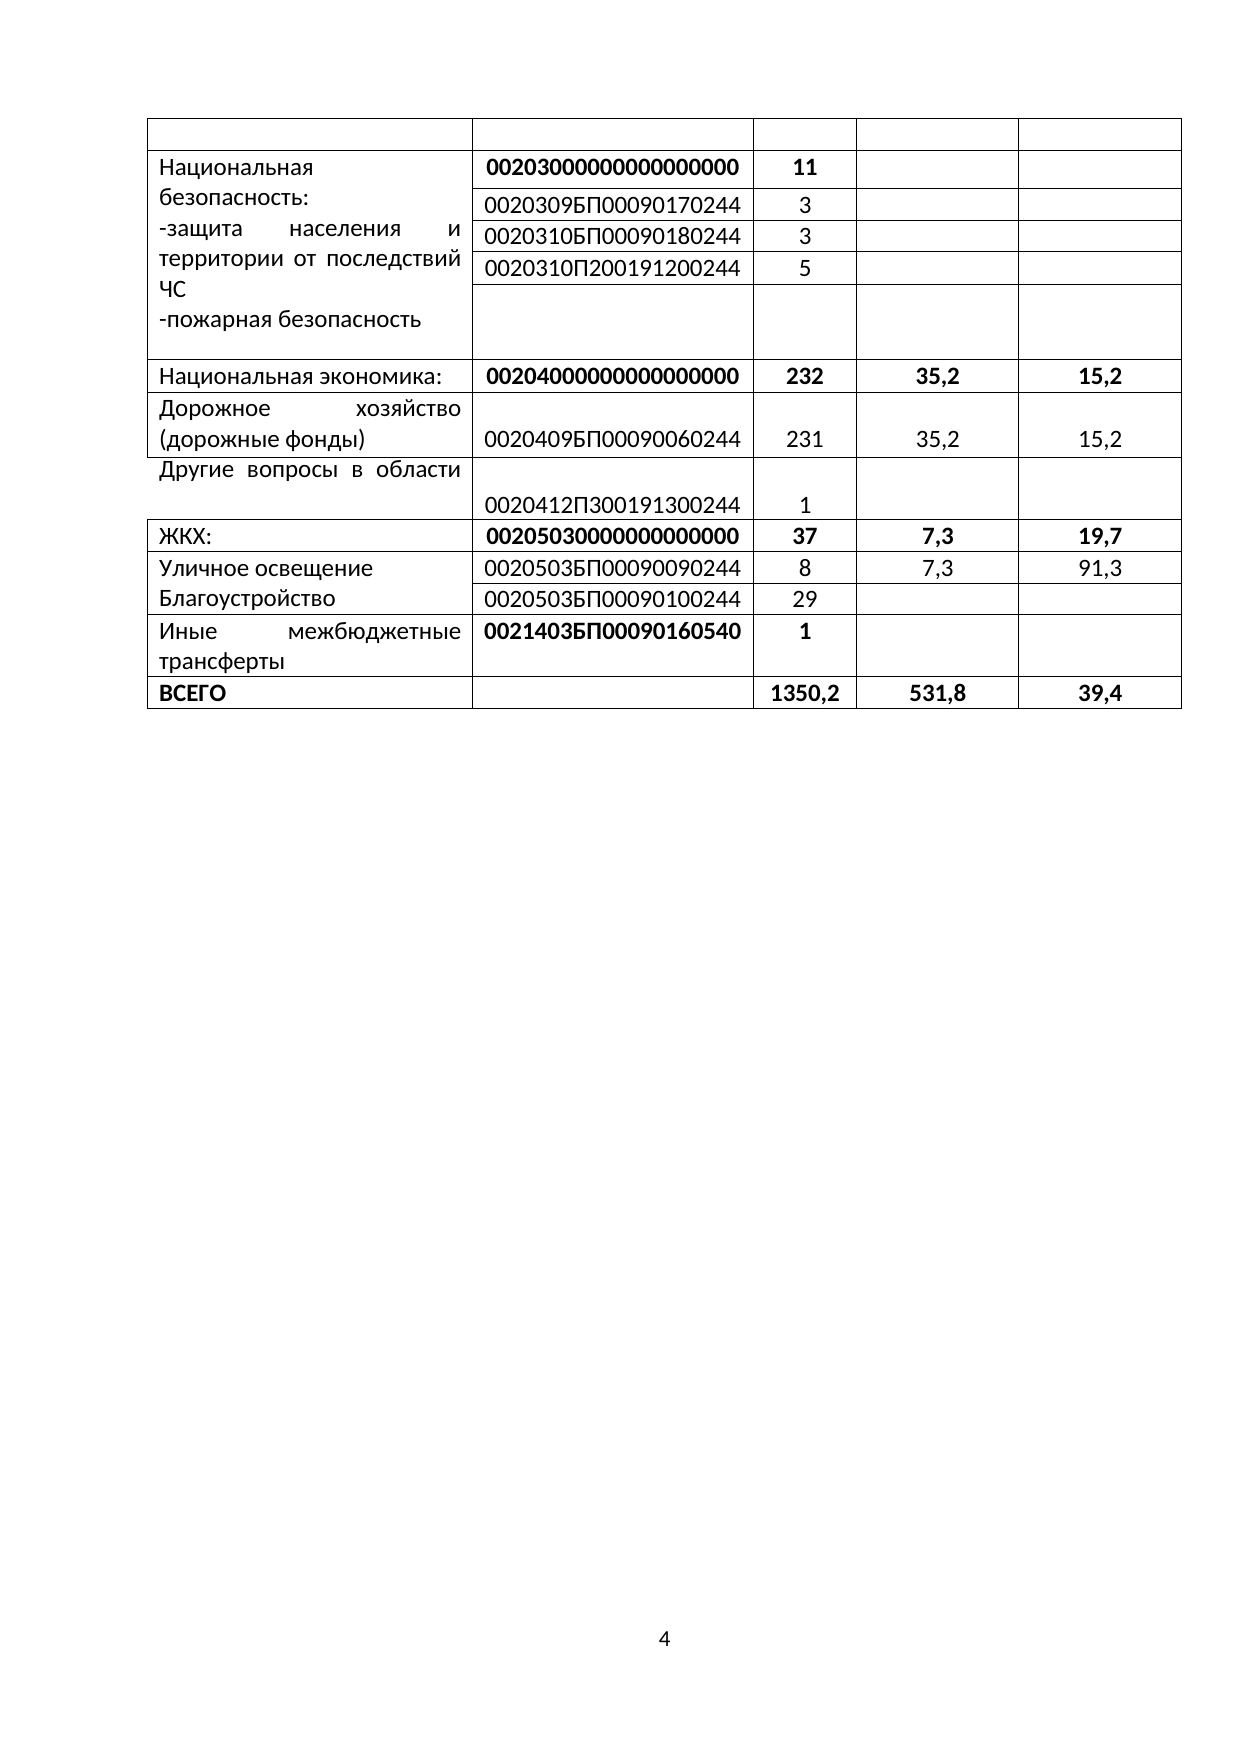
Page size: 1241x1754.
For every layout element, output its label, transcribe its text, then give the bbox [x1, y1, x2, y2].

table_cell [857, 151, 1018, 188]
table_cell [1019, 584, 1181, 614]
table_cell 7,3 [857, 552, 1018, 582]
table_cell 0020309БП00090170244 [473, 189, 753, 219]
table_cell 0021403БП00090160540 [473, 615, 753, 676]
table_cell 1 [754, 458, 856, 519]
table_cell 7,3 [857, 520, 1018, 551]
table_cell [857, 252, 1018, 284]
table_cell 531,8 [857, 677, 1018, 708]
table_cell Национальная экономика: [148, 360, 472, 392]
table_cell 0020503БП00090090244 [473, 552, 753, 582]
table_cell [857, 584, 1018, 614]
table_cell [857, 458, 1018, 519]
table_cell [754, 285, 856, 359]
table_cell 35,2 [857, 360, 1018, 392]
table_cell 8 [754, 552, 856, 582]
table_cell 3 [754, 189, 856, 219]
table_cell 0020310БП00090180244 [473, 221, 753, 251]
table_cell [857, 119, 1018, 150]
table_cell [1019, 119, 1181, 150]
table_cell [1019, 189, 1181, 219]
table_cell 11 [754, 151, 856, 188]
table_cell 3 [754, 221, 856, 251]
table_cell 231 [754, 393, 856, 457]
table_cell [473, 119, 753, 150]
table_cell 0020310П200191200244 [473, 252, 753, 284]
table_cell 0020409БП00090060244 [473, 393, 753, 457]
table_cell 00205030000000000000 [473, 520, 753, 551]
table_cell [857, 221, 1018, 251]
table_cell ВСЕГО [148, 677, 472, 708]
table_cell 232 [754, 360, 856, 392]
table_cell [473, 677, 753, 708]
table_cell 91,3 [1019, 552, 1181, 582]
table_cell [473, 285, 753, 359]
table_cell Национальная безопасность: -защита населения и территории от последствий ЧС -пожарная безопасность [148, 151, 472, 359]
table_cell [857, 615, 1018, 676]
table_cell 15,2 [1019, 393, 1181, 457]
table_cell [1019, 458, 1181, 519]
table_cell 0020412П300191300244 [473, 458, 753, 519]
table_cell [857, 189, 1018, 219]
table_cell [148, 119, 472, 150]
table_cell 00204000000000000000 [473, 360, 753, 392]
table_cell 39,4 [1019, 677, 1181, 708]
table_cell 19,7 [1019, 520, 1181, 551]
table_cell [1019, 615, 1181, 676]
table_cell 29 [754, 584, 856, 614]
table_cell 0020503БП00090100244 [473, 584, 753, 614]
table_cell [1019, 151, 1181, 188]
table_cell ЖКХ: [148, 520, 472, 551]
table_cell 5 [754, 252, 856, 284]
table_cell 1 [754, 615, 856, 676]
table_cell Иные межбюджетные трансферты [148, 615, 472, 676]
table_cell [1019, 252, 1181, 284]
table_cell 1350,2 [754, 677, 856, 708]
table_cell Уличное освещение Благоустройство [148, 552, 472, 614]
table_cell [754, 119, 856, 150]
table_cell 00203000000000000000 [473, 151, 753, 188]
table_cell Дорожное хозяйство (дорожные фонды) Другие вопросы в области национальной экономики [148, 393, 472, 457]
table_cell [1019, 285, 1181, 359]
table_cell 37 [754, 520, 856, 551]
table_cell 15,2 [1019, 360, 1181, 392]
table_cell 35,2 [857, 393, 1018, 457]
table_cell [857, 285, 1018, 359]
table_cell [1019, 221, 1181, 251]
